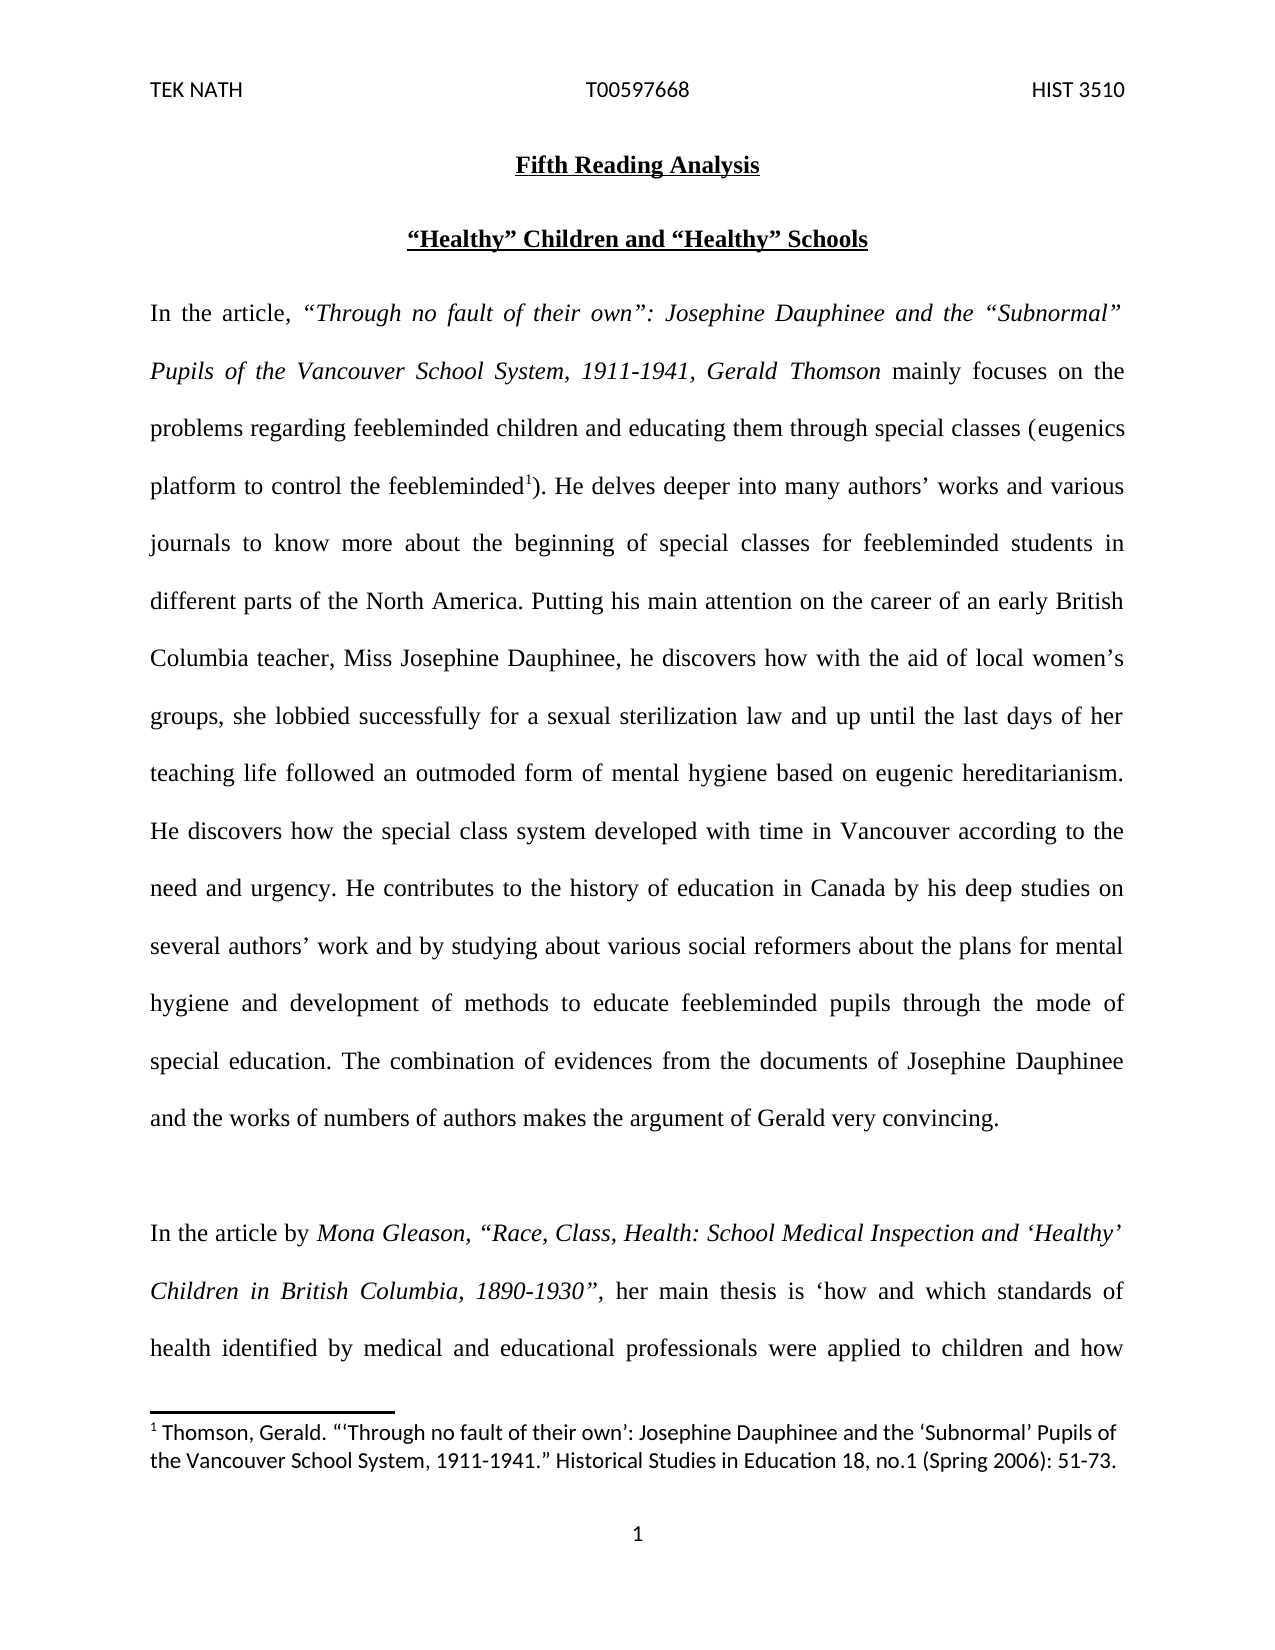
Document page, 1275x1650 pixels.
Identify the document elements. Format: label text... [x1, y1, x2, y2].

text Fifth Reading Analysis [150, 150, 1125, 179]
text “Healthy” Children and “Healthy” Schools [150, 224, 1125, 253]
text In the article, “Through no fault of their own”: Josephine Dauphinee and the “Subnormal” Pupils of the Vancouver School System, 1911-1941, Gerald Thomson mainly focuses on the problems regarding feebleminded children and educating them through special classes (eugenics platform to control the feebleminded). He delves deeper into many authors’ works and various journals to know more about the beginning of special classes for feebleminded students in different parts of the North America. Putting his main attention on the career of an early British Columbia teacher, Miss Josephine Dauphinee, he discovers how with the aid of local women’s groups, she lobbied successfully for a sexual sterilization law and up until the last days of her teaching life followed an outmoded form of mental hygiene based on eugenic hereditarianism. He discovers how the special class system developed with time in Vancouver according to the need and urgency. He contributes to the history of education in Canada by his deep studies on several authors’ work and by studying about various social reformers about the plans for mental hygiene and development of methods to educate feebleminded pupils through the mode of special education. The combination of evidences from the documents of Josephine Dauphinee and the works of numbers of authors makes the argument of Gerald very convincing. [150, 298, 1125, 1132]
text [150, 1218, 1125, 1362]
